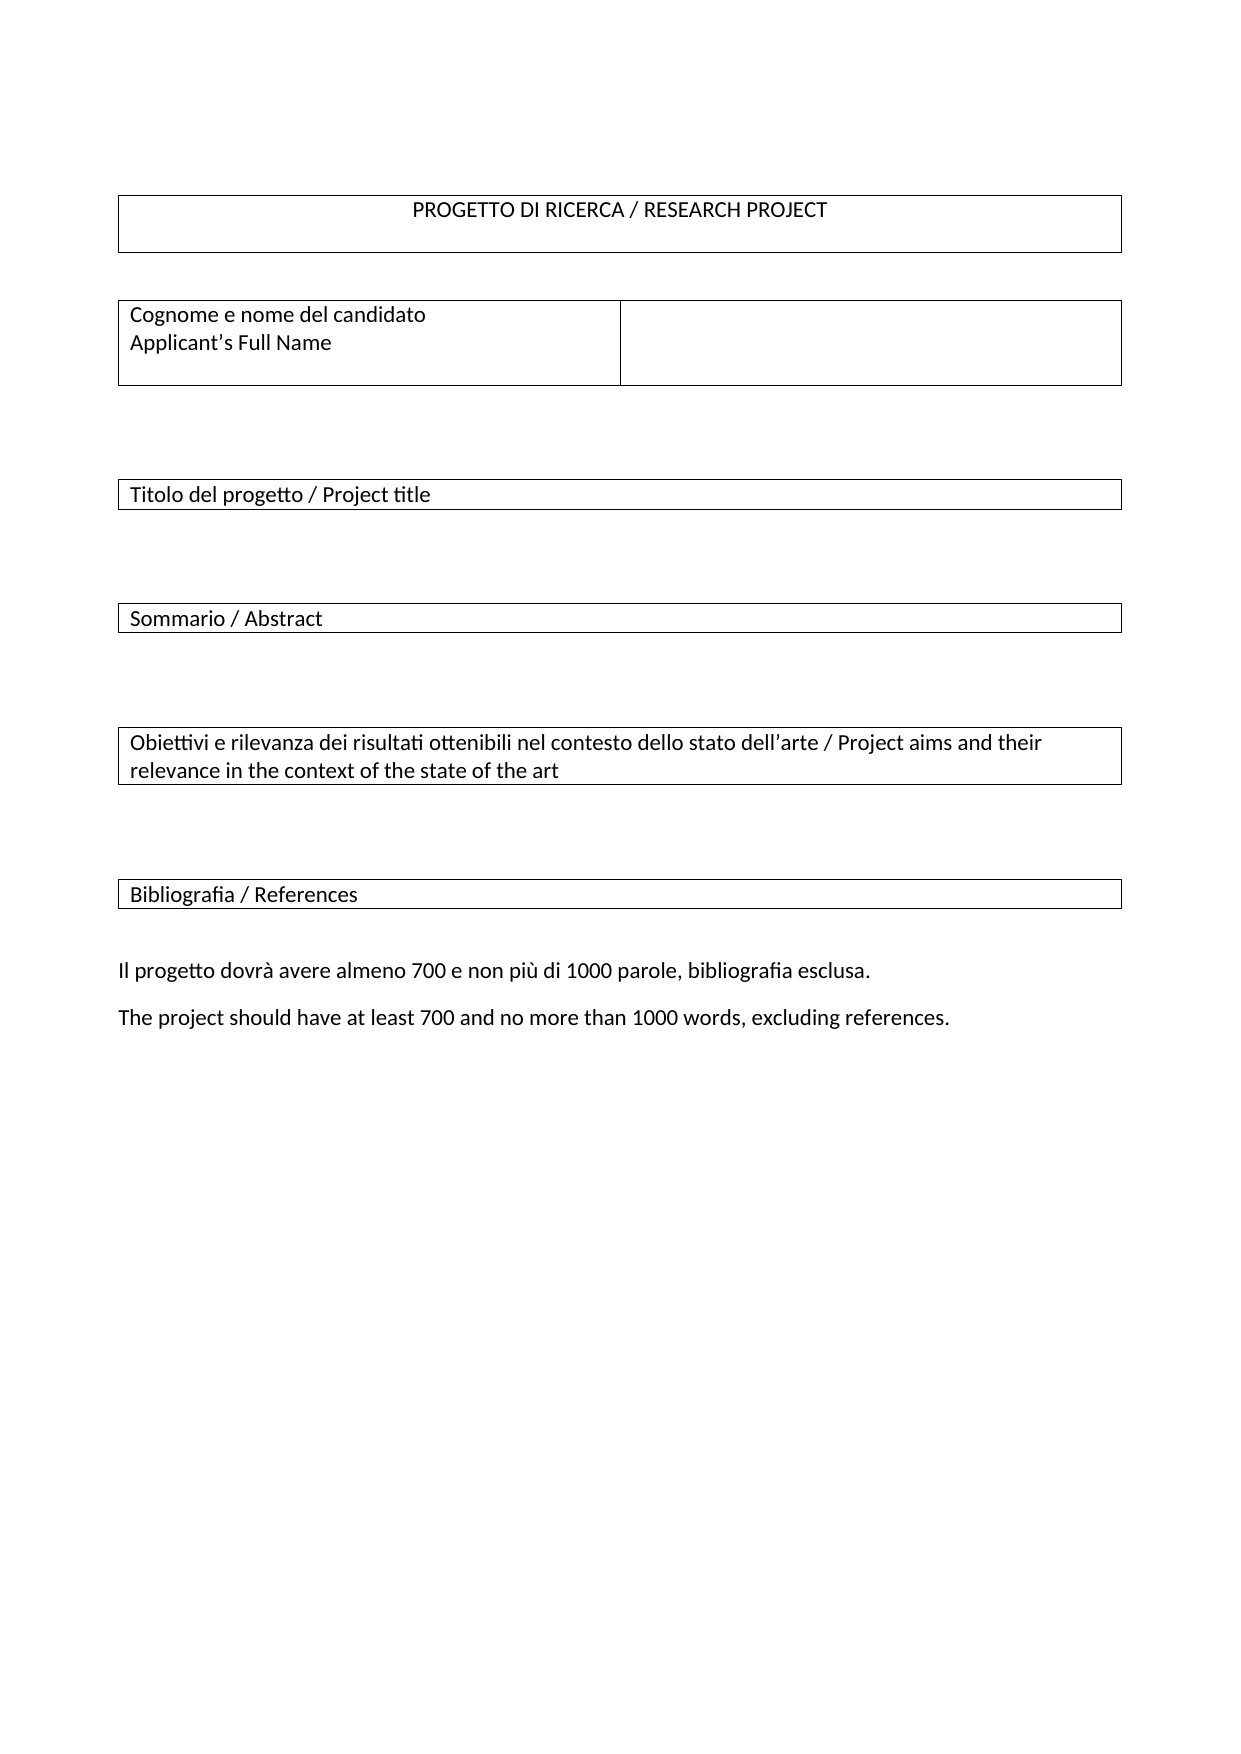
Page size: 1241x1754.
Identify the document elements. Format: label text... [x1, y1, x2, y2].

table_header Cognome e nome del candidato Applicant’s Full Name [119, 301, 620, 384]
table_header PROGETTO DI RICERCA / RESEARCH PROJECT [119, 196, 1121, 252]
text Il progetto dovrà avere almeno 700 e non più di 1000 parole, bibliografia esclusa. [118, 956, 1122, 984]
text The project should have at least 700 and no more than 1000 words, excluding references. [118, 1003, 1122, 1031]
table_header Titolo del progetto / Project title [119, 480, 1121, 508]
table_header [621, 301, 1121, 384]
table_header Bibliografia / References [119, 880, 1121, 908]
table_header Sommario / Abstract [119, 604, 1121, 632]
table_header Obiettivi e rilevanza dei risultati ottenibili nel contesto dello stato dell’arte / Project aims and their relevance in the context of the state of the art [119, 728, 1121, 784]
